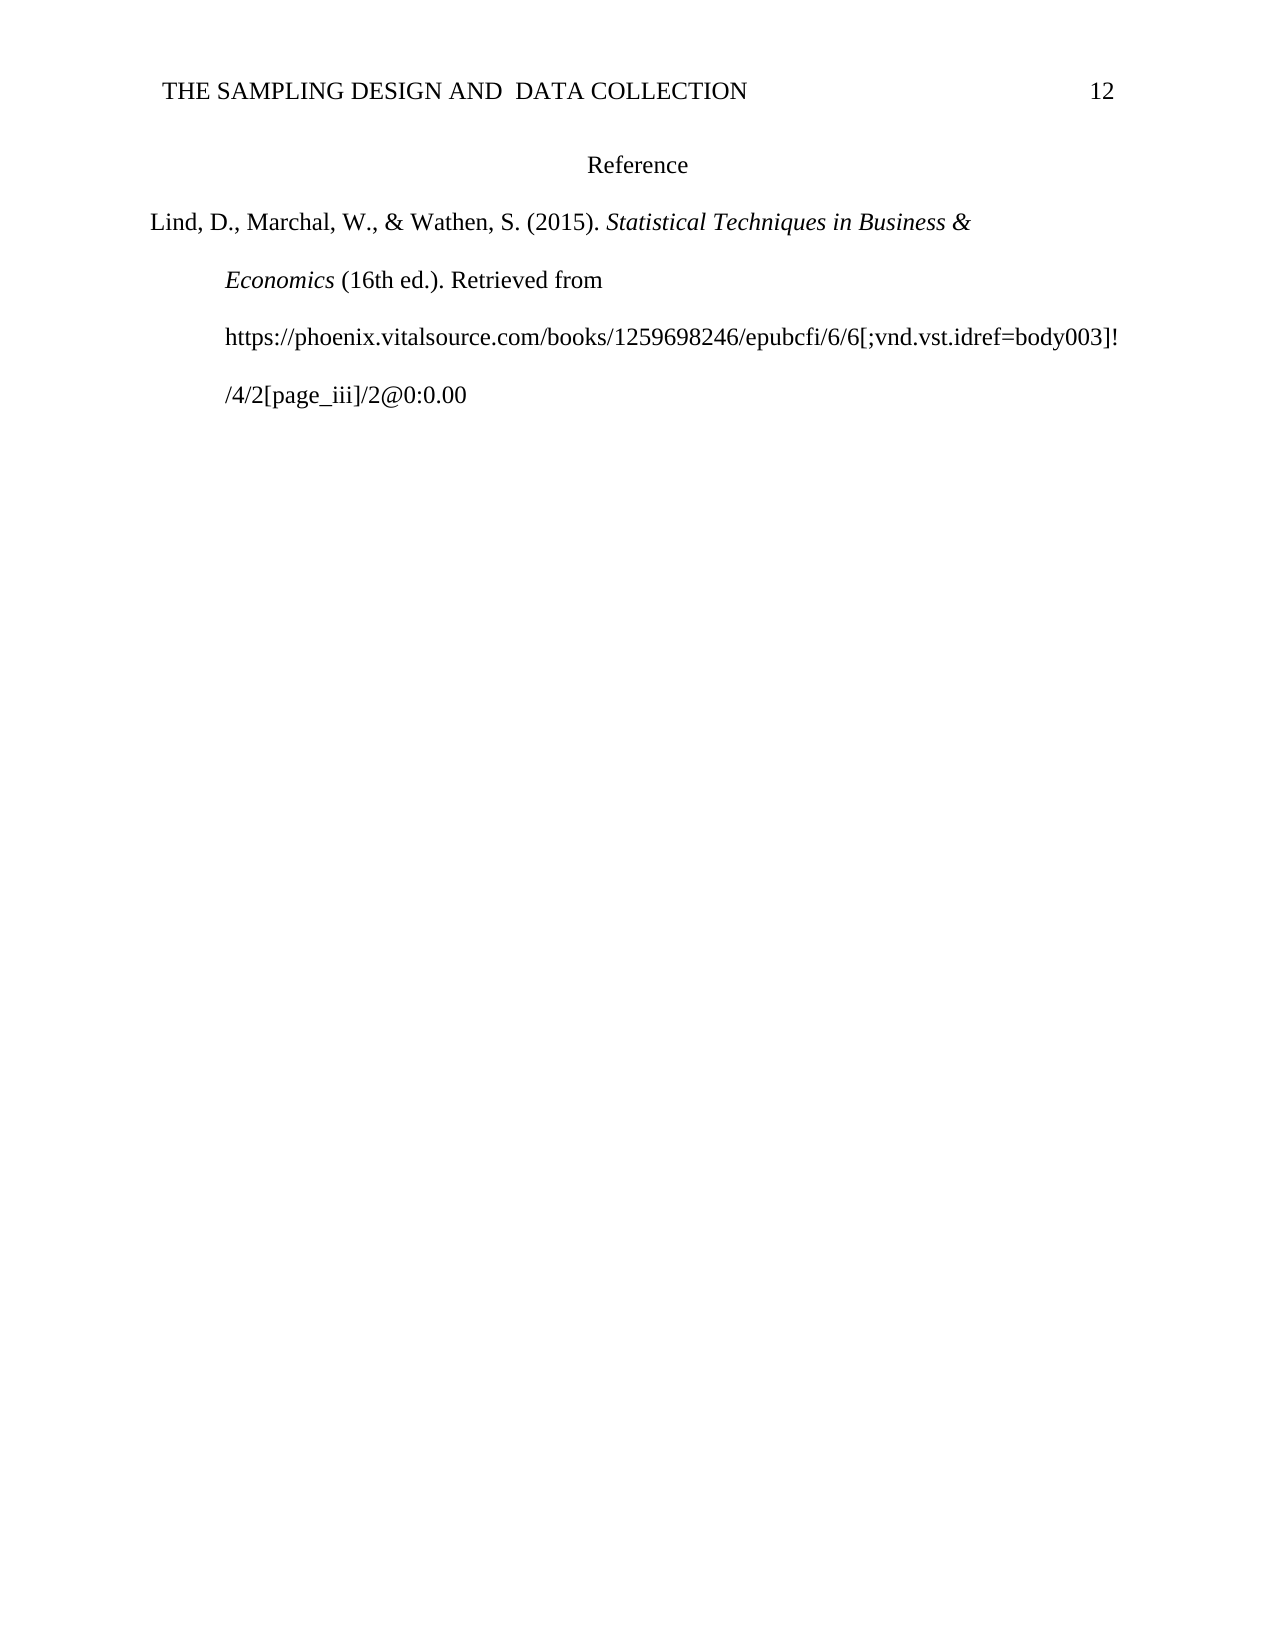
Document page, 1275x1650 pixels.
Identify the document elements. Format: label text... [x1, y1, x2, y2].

text Lind, D., Marchal, W., & Wathen, S. (2015). Statistical Techniques in Business & Economics (16th ed.). Retrieved from https://phoenix.vitalsource.com/books/1259698246/epubcfi/6/6[;vnd.vst.idref=body003]!/4/2[page_iii]/2@0:0.00 [150, 207, 1125, 409]
text Reference [150, 150, 1125, 179]
